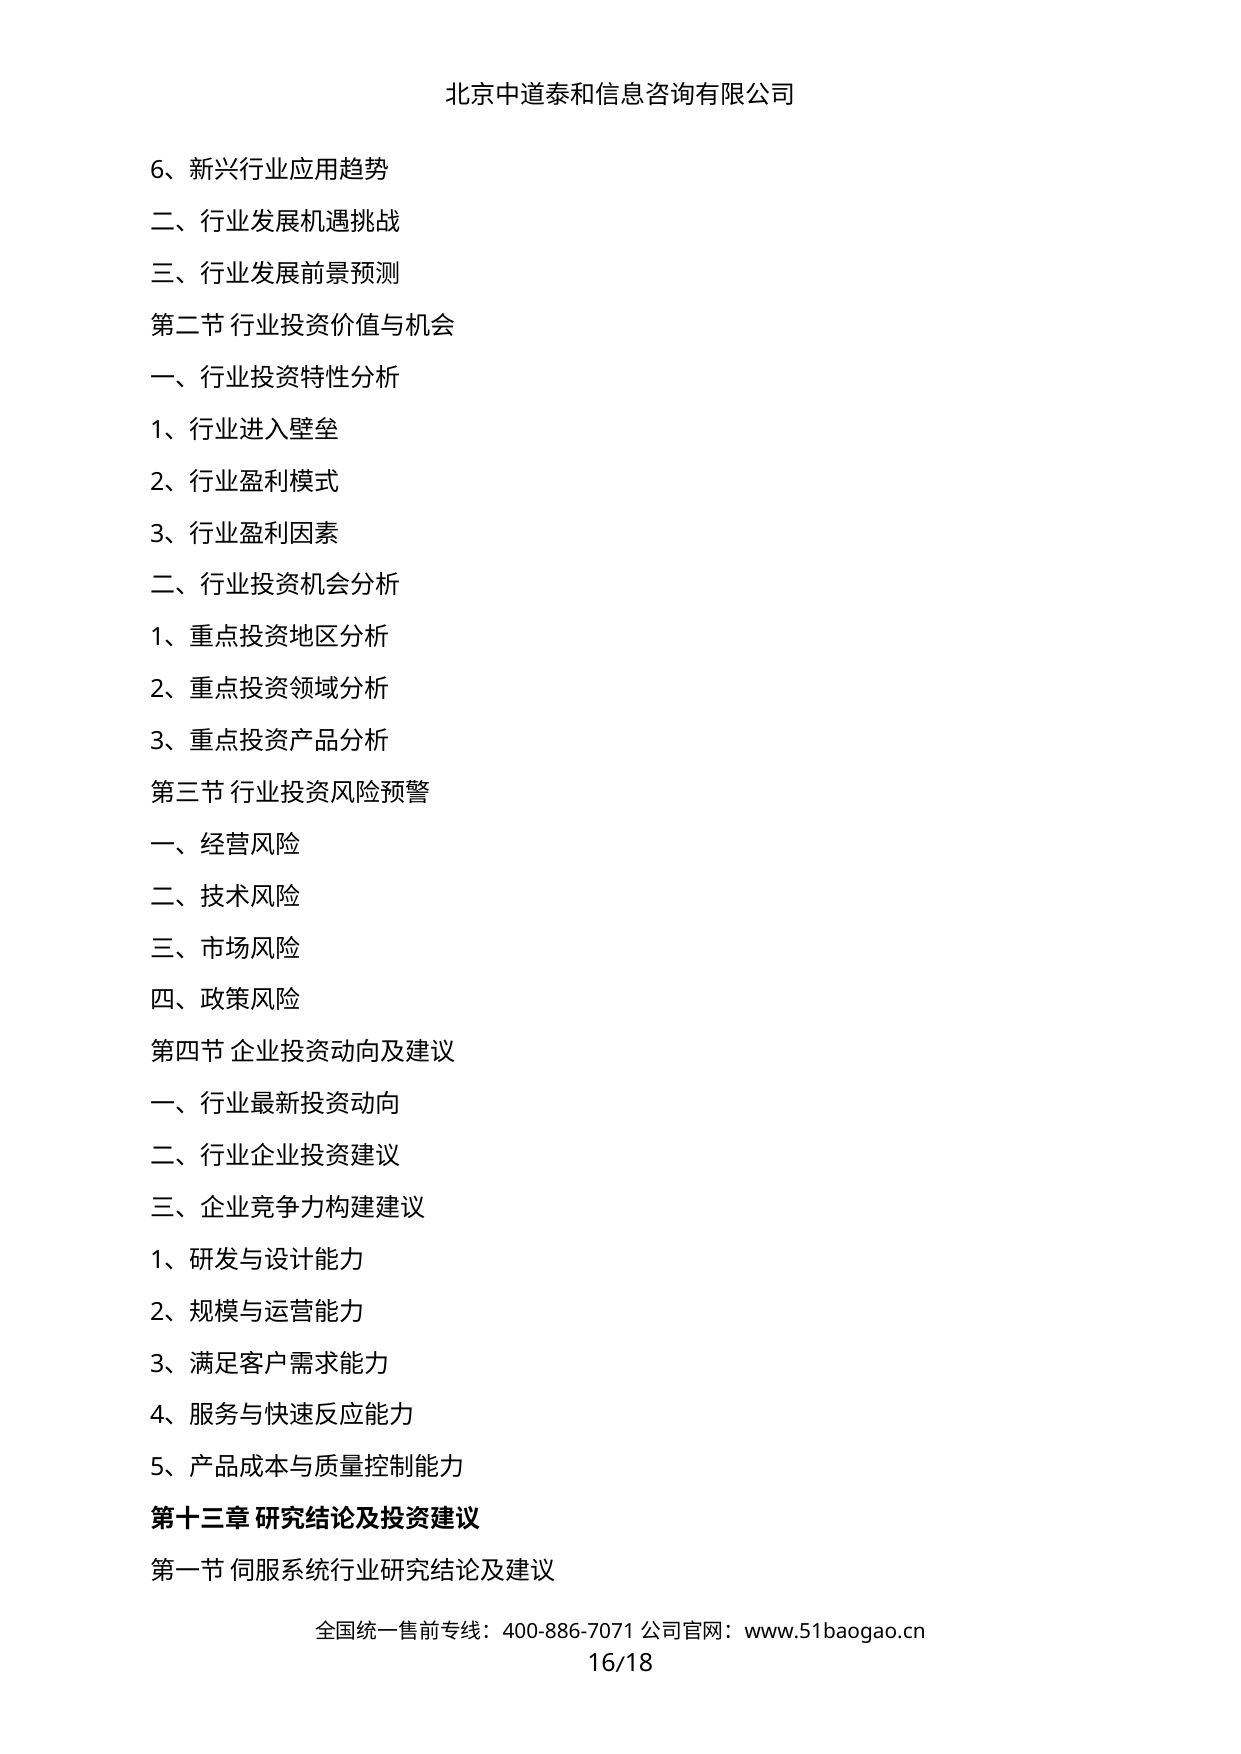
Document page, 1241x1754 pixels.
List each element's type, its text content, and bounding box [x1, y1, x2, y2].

text 1、行业进入壁垒 [150, 409, 1090, 446]
text 2、规模与运营能力 [150, 1291, 1090, 1327]
text 第二节 行业投资价值与机会 [150, 306, 1090, 342]
text 一、行业最新投资动向 [150, 1084, 1090, 1120]
text 1、重点投资地区分析 [150, 617, 1090, 653]
text 3、行业盈利因素 [150, 513, 1090, 549]
text 三、市场风险 [150, 928, 1090, 964]
text 3、重点投资产品分析 [150, 721, 1090, 757]
text 2、重点投资领域分析 [150, 669, 1090, 705]
text 四、政策风险 [150, 980, 1090, 1016]
text 第一节 伺服系统行业研究结论及建议 [150, 1551, 1090, 1587]
text 5、产品成本与质量控制能力 [150, 1447, 1090, 1483]
text 二、技术风险 [150, 876, 1090, 912]
text 第三节 行业投资风险预警 [150, 772, 1090, 809]
text 二、行业企业投资建议 [150, 1136, 1090, 1172]
text 三、行业发展前景预测 [150, 254, 1090, 290]
text 三、企业竞争力构建建议 [150, 1187, 1090, 1224]
text 一、经营风险 [150, 824, 1090, 861]
text 第四节 企业投资动向及建议 [150, 1032, 1090, 1068]
text 1、研发与设计能力 [150, 1239, 1090, 1276]
text 第十三章 研究结论及投资建议 [150, 1499, 1090, 1535]
text 二、行业发展机遇挑战 [150, 202, 1090, 238]
text 4、服务与快速反应能力 [150, 1395, 1090, 1431]
text 6、新兴行业应用趋势 [150, 150, 1090, 186]
text 3、满足客户需求能力 [150, 1343, 1090, 1379]
text 2、行业盈利模式 [150, 461, 1090, 497]
text 一、行业投资特性分析 [150, 357, 1090, 394]
text 二、行业投资机会分析 [150, 565, 1090, 601]
